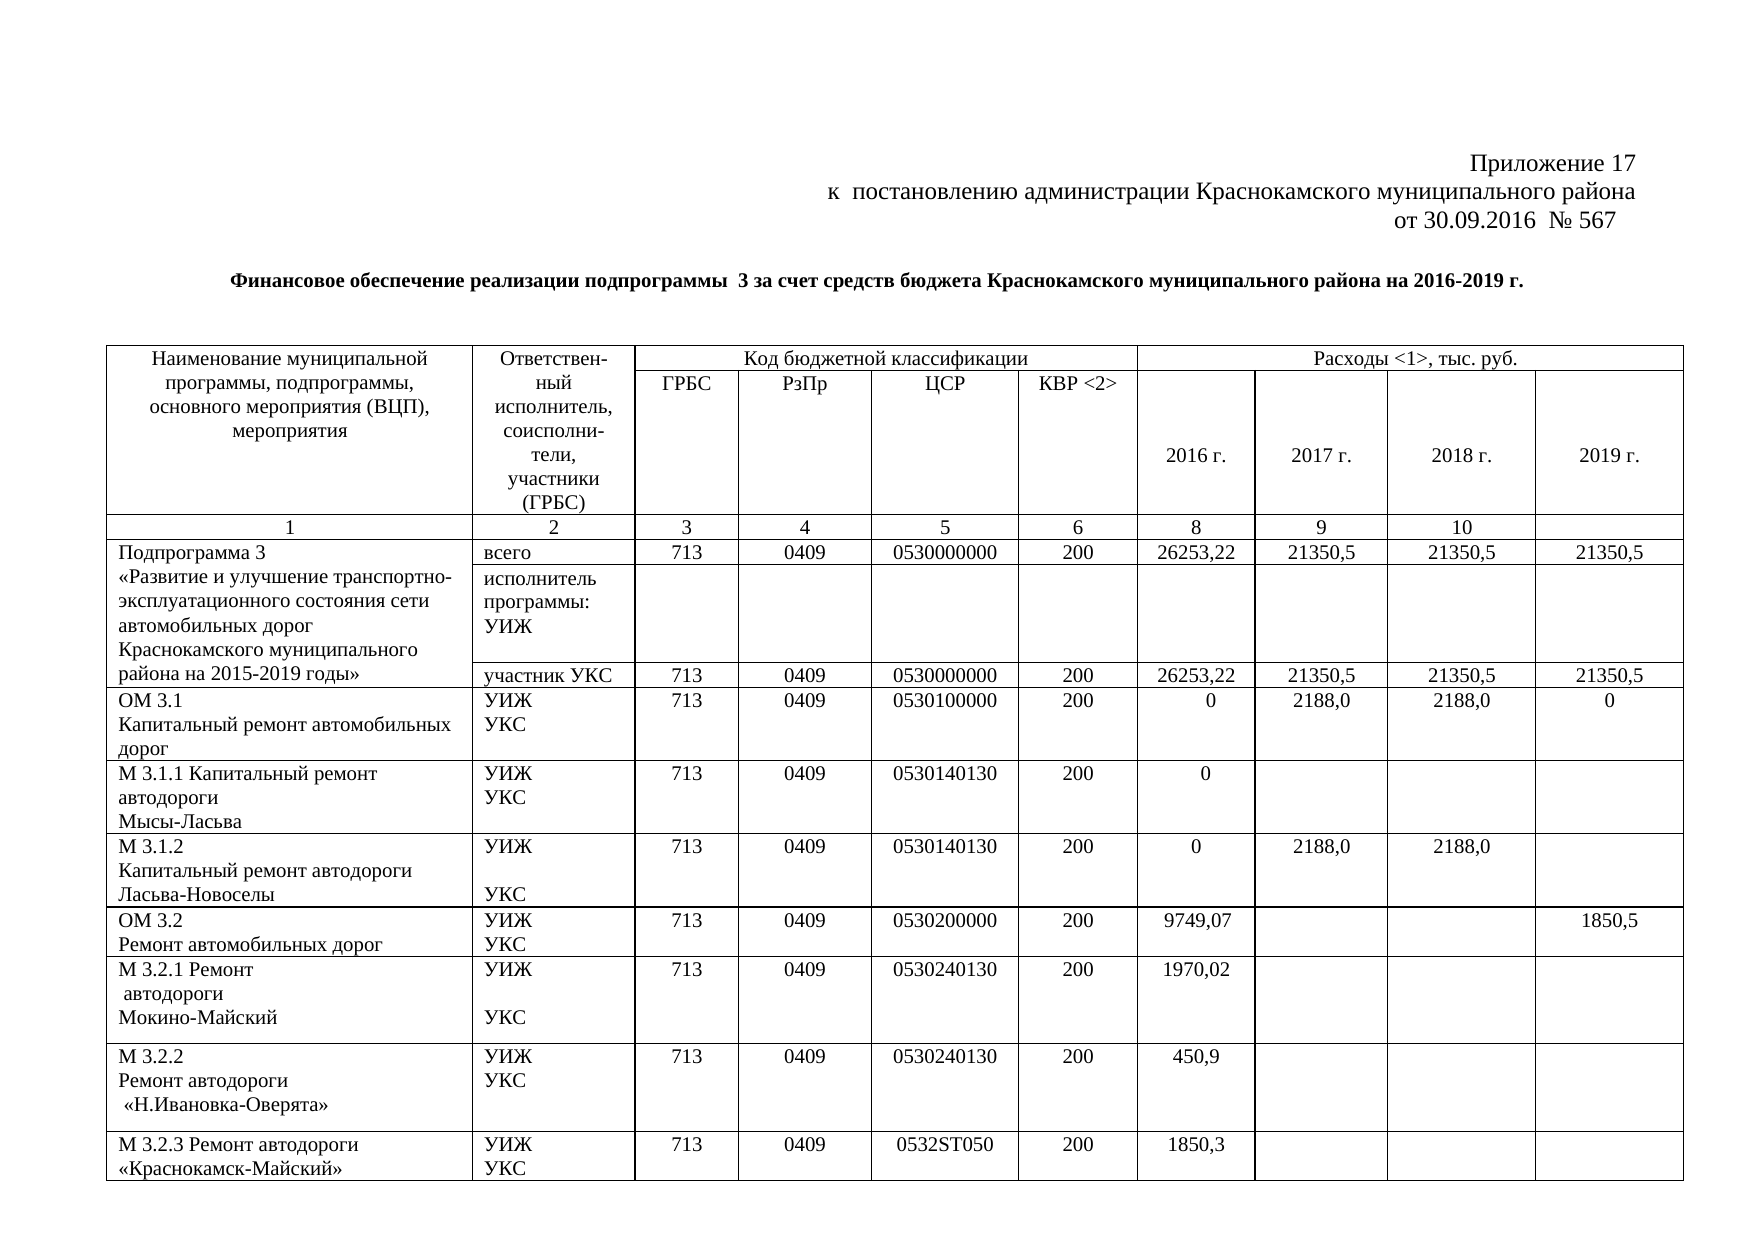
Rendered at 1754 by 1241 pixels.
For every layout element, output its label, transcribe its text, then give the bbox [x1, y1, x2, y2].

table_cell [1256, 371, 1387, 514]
text Приложение 17 [118, 148, 1636, 176]
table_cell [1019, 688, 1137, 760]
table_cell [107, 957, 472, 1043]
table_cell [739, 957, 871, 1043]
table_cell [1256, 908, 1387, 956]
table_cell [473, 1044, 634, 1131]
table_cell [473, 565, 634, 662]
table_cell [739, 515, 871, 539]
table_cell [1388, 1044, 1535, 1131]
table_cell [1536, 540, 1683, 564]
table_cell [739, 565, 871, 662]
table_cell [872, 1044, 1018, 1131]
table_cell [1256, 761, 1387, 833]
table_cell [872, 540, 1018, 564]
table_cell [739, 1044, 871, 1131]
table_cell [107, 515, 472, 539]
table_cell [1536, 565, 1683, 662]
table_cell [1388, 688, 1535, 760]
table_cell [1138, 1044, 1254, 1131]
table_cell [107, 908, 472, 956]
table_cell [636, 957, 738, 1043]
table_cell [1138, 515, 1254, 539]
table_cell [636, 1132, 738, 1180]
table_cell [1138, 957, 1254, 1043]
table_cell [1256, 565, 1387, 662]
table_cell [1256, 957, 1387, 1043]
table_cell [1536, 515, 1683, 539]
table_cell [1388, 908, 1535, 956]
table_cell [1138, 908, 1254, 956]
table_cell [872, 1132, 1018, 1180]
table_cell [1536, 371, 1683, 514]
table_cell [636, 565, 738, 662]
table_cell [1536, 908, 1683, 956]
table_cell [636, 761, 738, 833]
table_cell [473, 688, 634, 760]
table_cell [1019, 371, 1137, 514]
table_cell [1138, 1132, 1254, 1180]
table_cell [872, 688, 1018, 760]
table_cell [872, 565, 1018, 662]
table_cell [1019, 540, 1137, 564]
text от 30.09.2016 № 567 [118, 205, 1636, 234]
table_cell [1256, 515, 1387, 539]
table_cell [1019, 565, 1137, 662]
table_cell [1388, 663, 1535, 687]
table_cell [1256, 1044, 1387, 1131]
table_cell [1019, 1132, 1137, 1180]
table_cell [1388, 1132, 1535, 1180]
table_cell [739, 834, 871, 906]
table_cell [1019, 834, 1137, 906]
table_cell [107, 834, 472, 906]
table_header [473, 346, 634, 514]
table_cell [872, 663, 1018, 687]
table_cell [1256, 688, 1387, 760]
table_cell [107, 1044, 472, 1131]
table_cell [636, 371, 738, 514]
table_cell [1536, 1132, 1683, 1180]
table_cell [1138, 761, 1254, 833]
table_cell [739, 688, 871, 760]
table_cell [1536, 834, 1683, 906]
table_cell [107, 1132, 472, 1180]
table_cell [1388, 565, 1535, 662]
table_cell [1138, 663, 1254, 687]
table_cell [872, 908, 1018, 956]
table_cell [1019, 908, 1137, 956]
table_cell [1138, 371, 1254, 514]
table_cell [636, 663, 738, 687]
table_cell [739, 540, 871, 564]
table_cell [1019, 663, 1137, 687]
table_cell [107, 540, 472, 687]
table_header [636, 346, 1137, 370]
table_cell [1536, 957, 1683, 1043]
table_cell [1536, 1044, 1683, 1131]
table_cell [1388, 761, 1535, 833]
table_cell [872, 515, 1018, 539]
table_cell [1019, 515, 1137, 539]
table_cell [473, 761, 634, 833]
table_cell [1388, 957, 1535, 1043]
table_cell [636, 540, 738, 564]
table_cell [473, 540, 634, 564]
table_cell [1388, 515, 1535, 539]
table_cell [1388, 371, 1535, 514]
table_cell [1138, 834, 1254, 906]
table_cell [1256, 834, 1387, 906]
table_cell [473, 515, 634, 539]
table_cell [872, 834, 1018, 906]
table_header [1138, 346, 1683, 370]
text к постановлению администрации Краснокамского муниципального района [118, 176, 1636, 205]
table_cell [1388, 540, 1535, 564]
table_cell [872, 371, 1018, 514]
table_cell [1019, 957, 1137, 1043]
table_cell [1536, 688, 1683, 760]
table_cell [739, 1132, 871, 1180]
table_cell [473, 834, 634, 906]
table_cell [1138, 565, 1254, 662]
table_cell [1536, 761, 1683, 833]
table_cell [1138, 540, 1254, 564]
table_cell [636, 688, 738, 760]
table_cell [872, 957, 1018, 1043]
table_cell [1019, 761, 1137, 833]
text Финансовое обеспечение реализации подпрограммы 3 за счет средств бюджета Краснокамского муниципального района на 2016-2019 г. [118, 267, 1636, 292]
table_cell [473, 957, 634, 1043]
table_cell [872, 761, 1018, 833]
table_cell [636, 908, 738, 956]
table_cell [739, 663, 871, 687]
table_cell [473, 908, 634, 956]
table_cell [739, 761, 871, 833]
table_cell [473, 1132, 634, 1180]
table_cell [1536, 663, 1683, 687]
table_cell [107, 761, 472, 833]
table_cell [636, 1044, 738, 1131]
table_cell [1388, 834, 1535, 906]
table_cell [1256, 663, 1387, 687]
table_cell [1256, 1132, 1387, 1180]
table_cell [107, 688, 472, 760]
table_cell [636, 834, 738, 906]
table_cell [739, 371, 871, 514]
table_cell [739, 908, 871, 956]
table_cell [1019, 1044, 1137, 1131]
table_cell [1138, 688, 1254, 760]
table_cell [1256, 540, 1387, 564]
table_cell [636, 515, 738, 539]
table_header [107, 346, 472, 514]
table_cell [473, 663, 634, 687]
